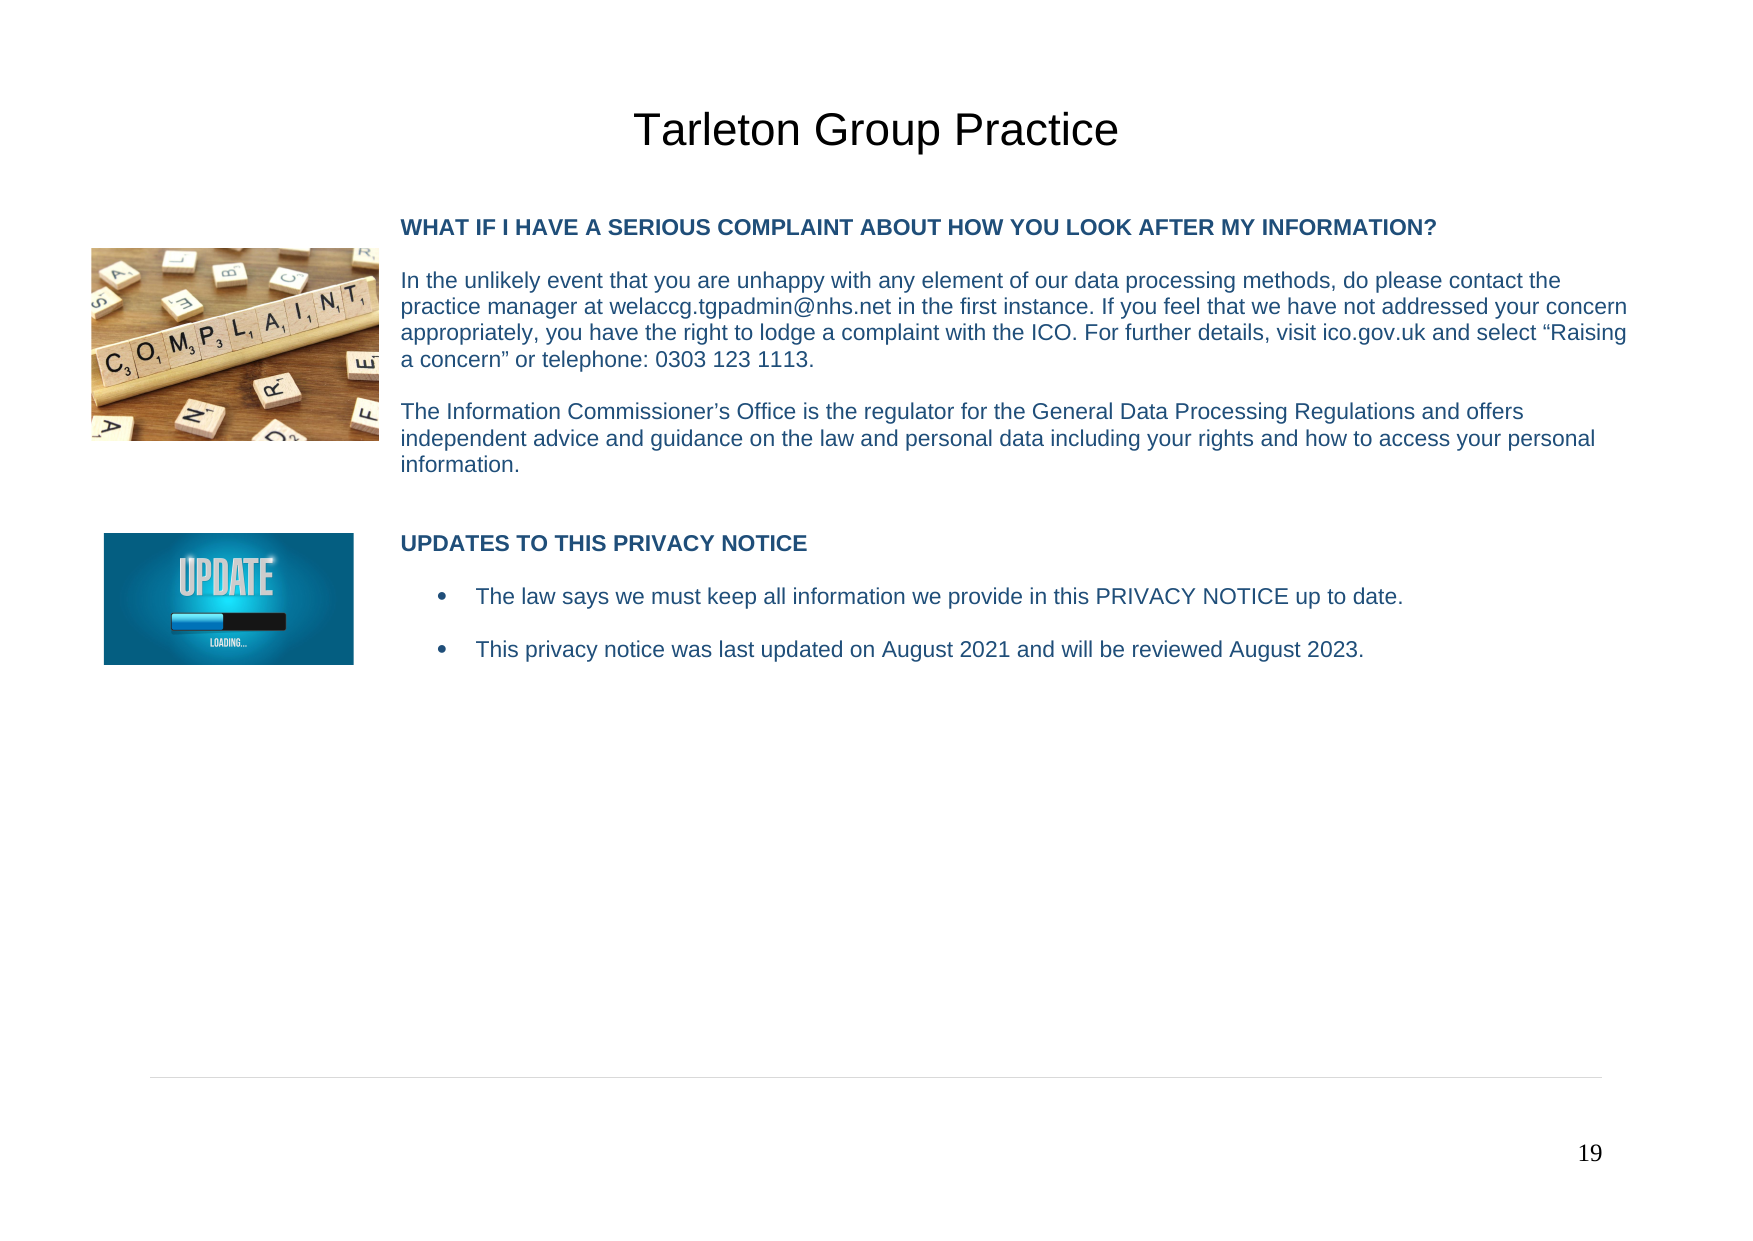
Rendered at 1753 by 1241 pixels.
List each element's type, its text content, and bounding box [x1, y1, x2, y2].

picture [218, 639, 240, 646]
table_cell [79, 504, 389, 688]
table_cell UPDATES TO THIS PRIVACY NOTICE The law says we must keep all information we provide in this PRIVACY NOTICE up to date. This privacy notice was last updated on August 2021 and will be reviewed August 2023. [389, 504, 1644, 688]
picture [171, 553, 286, 631]
table_cell [79, 188, 389, 504]
table_cell WHAT IF I HAVE A SERIOUS COMPLAINT ABOUT HOW YOU LOOK AFTER MY INFORMATION? In the unlikely event that you are unhappy with any element of our data processing methods, do please contact the practice manager at welaccg.tgpadmin@nhs.net in the first instance. If you feel that we have not addressed your concern appropriately, you have the right to lodge a complaint with the ICO. For further details, visit ico.gov.uk and select “Raising a concern” or telephone: 0303 123 1113. The Information Commissioner’s Office is the regulator for the General Data Processing Regulations and offers independent advice and guidance on the law and personal data including your rights and how to access your personal information. [389, 188, 1644, 504]
picture [91, 248, 379, 441]
